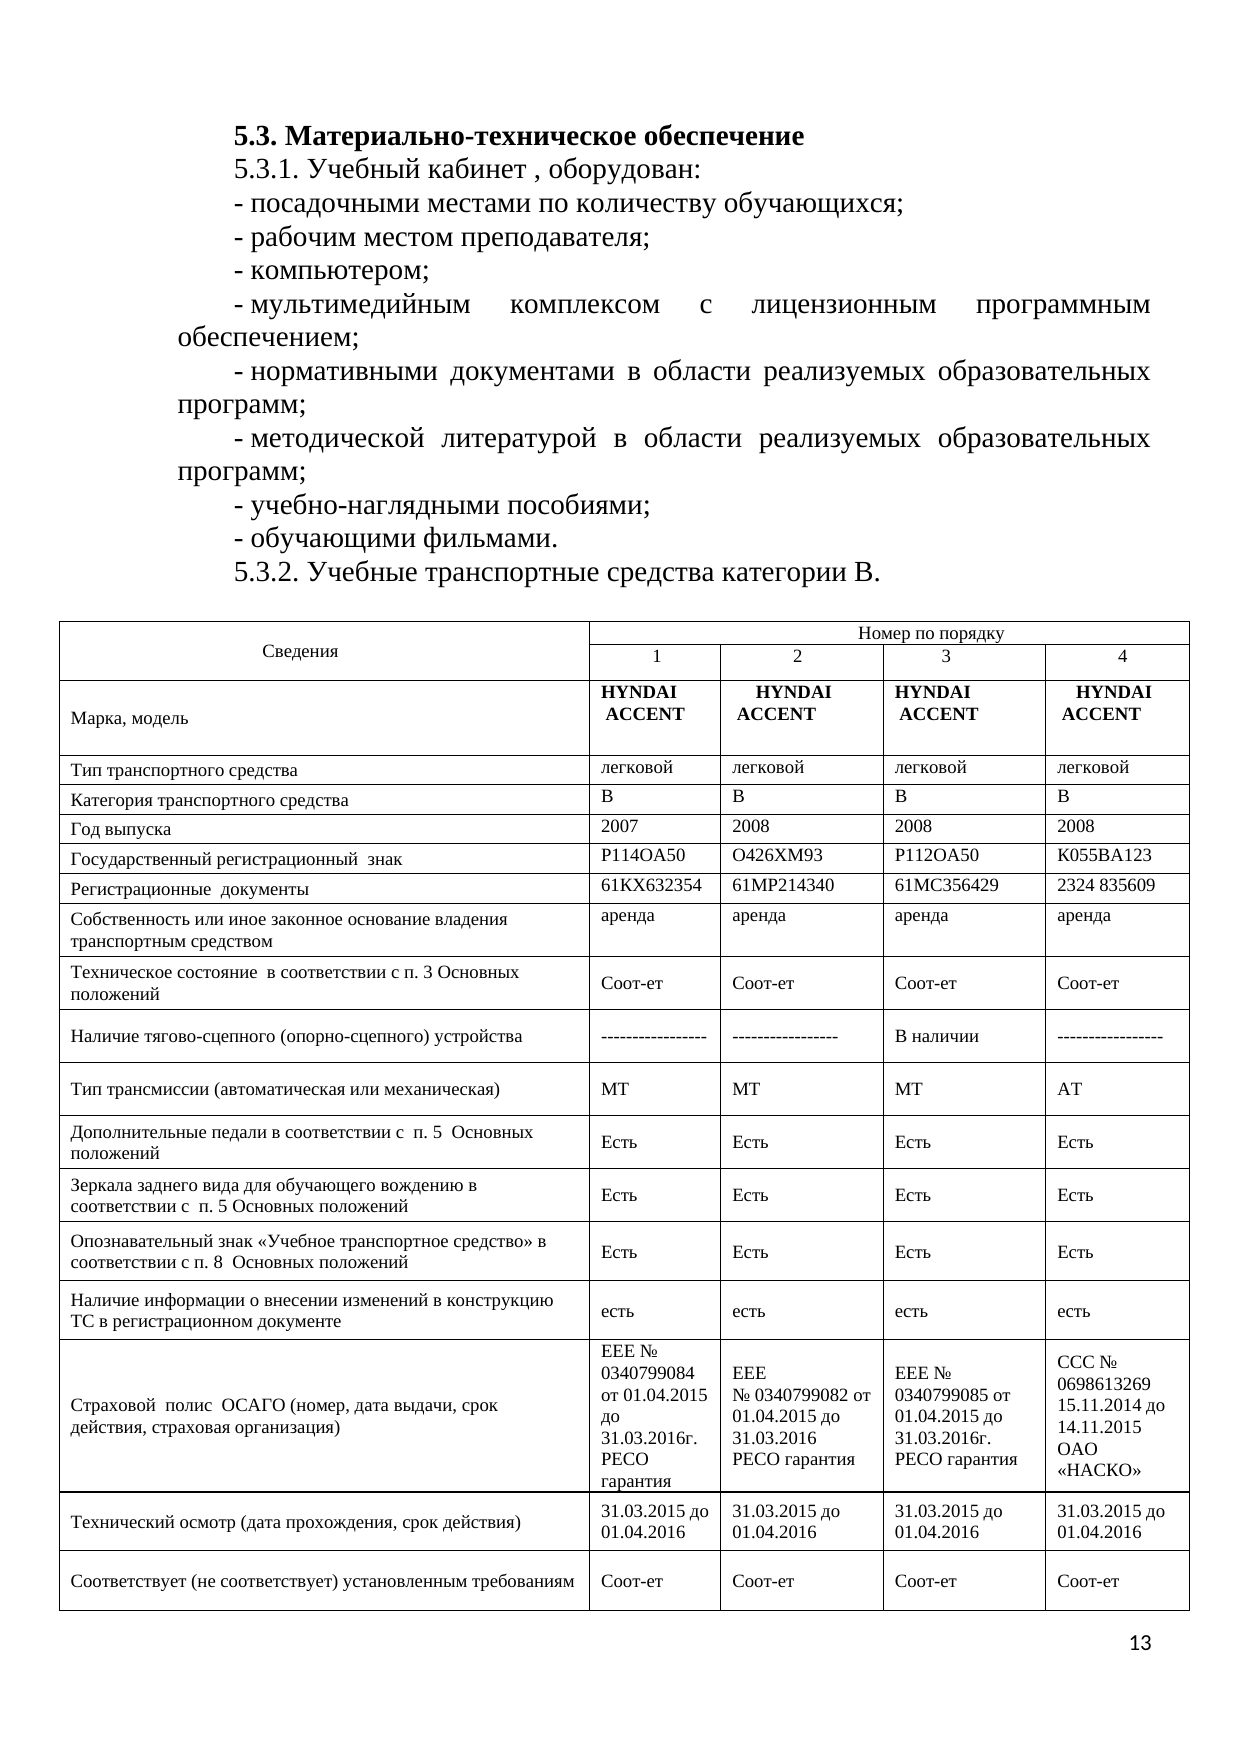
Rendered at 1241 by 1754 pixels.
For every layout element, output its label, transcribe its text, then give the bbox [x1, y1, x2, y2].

table_cell ЕЕЕ № 0340799084 от 01.04.2015 до 31.03.2016г. РЕСО гарантия [590, 1340, 720, 1491]
table_cell 4 [1046, 645, 1189, 680]
table_cell Соот-ет [590, 1551, 720, 1609]
table_cell Есть [590, 1116, 720, 1168]
table_cell Дополнительные педали в соответствии с п. 5 Основных положений [60, 1116, 589, 1168]
text 5.3. Материально-техническое обеспечение [177, 118, 1152, 152]
table_cell К055ВА123 [1046, 844, 1189, 873]
table_cell Регистрационные документы [60, 874, 589, 902]
table_cell 31.03.2015 до 01.04.2016 [590, 1493, 720, 1550]
table_cell HYNDAI ACCENT [590, 681, 720, 754]
table_cell МТ [884, 1063, 1045, 1115]
text - нормативными документами в области реализуемых образовательных программ; [177, 353, 1152, 420]
table_cell В [590, 785, 720, 814]
table_cell Опознавательный знак «Учебное транспортное средство» в соответствии с п. 8 Основных положений [60, 1222, 589, 1280]
table_cell Соот-ет [884, 1551, 1045, 1609]
table_cell АТ [1046, 1063, 1189, 1115]
table_cell Наличие информации о внесении изменений в конструкцию ТС в регистрационном документе [60, 1281, 589, 1339]
text - обучающими фильмами. [177, 521, 1152, 554]
table_cell В [1046, 785, 1189, 814]
table_cell Соответствует (не соответствует) установленным требованиям [60, 1551, 589, 1609]
table_cell Есть [884, 1222, 1045, 1280]
table_cell В [721, 785, 883, 814]
table_cell Тип трансмиссии (автоматическая или механическая) [60, 1063, 589, 1115]
table_cell Соот-ет [1046, 1551, 1189, 1609]
table_cell аренда [721, 904, 883, 956]
table_cell ЕЕЕ № 0340799085 от 01.04.2015 до 31.03.2016г. РЕСО гарантия [884, 1340, 1045, 1491]
table_cell 61КХ632354 [590, 874, 720, 902]
table_cell 1 [590, 645, 720, 680]
table_cell легковой [1046, 756, 1189, 784]
table_cell Техническое состояние в соответствии с п. 3 Основных положений [60, 957, 589, 1009]
table_cell Есть [884, 1116, 1045, 1168]
table_cell аренда [590, 904, 720, 956]
table_cell Соот-ет [721, 957, 883, 1009]
text 5.3.2. Учебные транспортные средства категории В. [177, 554, 1152, 588]
table_cell Есть [721, 1222, 883, 1280]
text - учебно-наглядными пособиями; [177, 487, 1152, 521]
table_cell 61МС356429 [884, 874, 1045, 902]
table_header Сведения [60, 622, 589, 680]
table_cell Технический осмотр (дата прохождения, срок действия) [60, 1493, 589, 1550]
table_cell ----------------- [1046, 1010, 1189, 1062]
table_cell 2008 [1046, 815, 1189, 843]
table_cell Р112ОА50 [884, 844, 1045, 873]
text 5.3.1. Учебный кабинет , оборудован: [177, 152, 1152, 185]
table_cell Собственность или иное законное основание владения транспортным средством [60, 904, 589, 956]
table_cell 2007 [590, 815, 720, 843]
text - рабочим местом преподавателя; [177, 219, 1152, 252]
table_cell аренда [884, 904, 1045, 956]
table_cell Страховой полис ОСАГО (номер, дата выдачи, срок действия, страховая организация) [60, 1340, 589, 1491]
table_cell Соот-ет [1046, 957, 1189, 1009]
table_cell 2008 [884, 815, 1045, 843]
table_cell 31.03.2015 до 01.04.2016 [721, 1493, 883, 1550]
table_cell Р114ОА50 [590, 844, 720, 873]
table_header Номер по порядку [590, 622, 1189, 644]
table_cell Соот-ет [590, 957, 720, 1009]
table_cell есть [884, 1281, 1045, 1339]
table_cell HYNDAI ACCENT [1046, 681, 1189, 754]
table_cell В наличии [884, 1010, 1045, 1062]
text - методической литературой в области реализуемых образовательных программ; [177, 420, 1152, 487]
table_cell Тип транспортного средства [60, 756, 589, 784]
table_cell О426ХМ93 [721, 844, 883, 873]
table_cell есть [590, 1281, 720, 1339]
table_cell легковой [884, 756, 1045, 784]
table_cell легковой [721, 756, 883, 784]
table_cell Есть [1046, 1169, 1189, 1221]
table_cell Есть [721, 1169, 883, 1221]
table_cell Государственный регистрационный знак [60, 844, 589, 873]
table_cell Год выпуска [60, 815, 589, 843]
table_cell Марка, модель [60, 681, 589, 754]
table_cell 31.03.2015 до 01.04.2016 [1046, 1493, 1189, 1550]
table_cell ЕЕЕ № 0340799082 от 01.04.2015 до 31.03.2016 РЕСО гарантия [721, 1340, 883, 1491]
table_cell МТ [590, 1063, 720, 1115]
table_cell легковой [590, 756, 720, 784]
table_cell 2008 [721, 815, 883, 843]
table_cell ----------------- [721, 1010, 883, 1062]
table_cell аренда [1046, 904, 1189, 956]
text - мультимедийным комплексом с лицензионным программным обеспечением; [177, 286, 1152, 353]
table_cell Соот-ет [721, 1551, 883, 1609]
table_cell Есть [1046, 1116, 1189, 1168]
table_cell Есть [1046, 1222, 1189, 1280]
table_cell 3 [884, 645, 1045, 680]
table_cell Есть [590, 1169, 720, 1221]
text - посадочными местами по количеству обучающихся; [177, 185, 1152, 219]
table_cell ССС № 0698613269 15.11.2014 до 14.11.2015 ОАО «НАСКО» [1046, 1340, 1189, 1491]
table_cell 31.03.2015 до 01.04.2016 [884, 1493, 1045, 1550]
table_cell В [884, 785, 1045, 814]
table_cell Есть [884, 1169, 1045, 1221]
table_cell 2324 835609 [1046, 874, 1189, 902]
table_cell Категория транспортного средства [60, 785, 589, 814]
table_cell Наличие тягово-сцепного (опорно-сцепного) устройства [60, 1010, 589, 1062]
table_cell Есть [721, 1116, 883, 1168]
table_cell ----------------- [590, 1010, 720, 1062]
table_cell Соот-ет [884, 957, 1045, 1009]
table_cell 2 [721, 645, 883, 680]
table_cell HYNDAI ACCENT [721, 681, 883, 754]
table_cell 61МР214340 [721, 874, 883, 902]
table_cell HYNDAI ACCENT [884, 681, 1045, 754]
text - компьютером; [177, 252, 1152, 286]
table_cell есть [1046, 1281, 1189, 1339]
table_cell Зеркала заднего вида для обучающего вождению в соответствии с п. 5 Основных положений [60, 1169, 589, 1221]
table_cell Есть [590, 1222, 720, 1280]
table_cell МТ [721, 1063, 883, 1115]
table_cell есть [721, 1281, 883, 1339]
